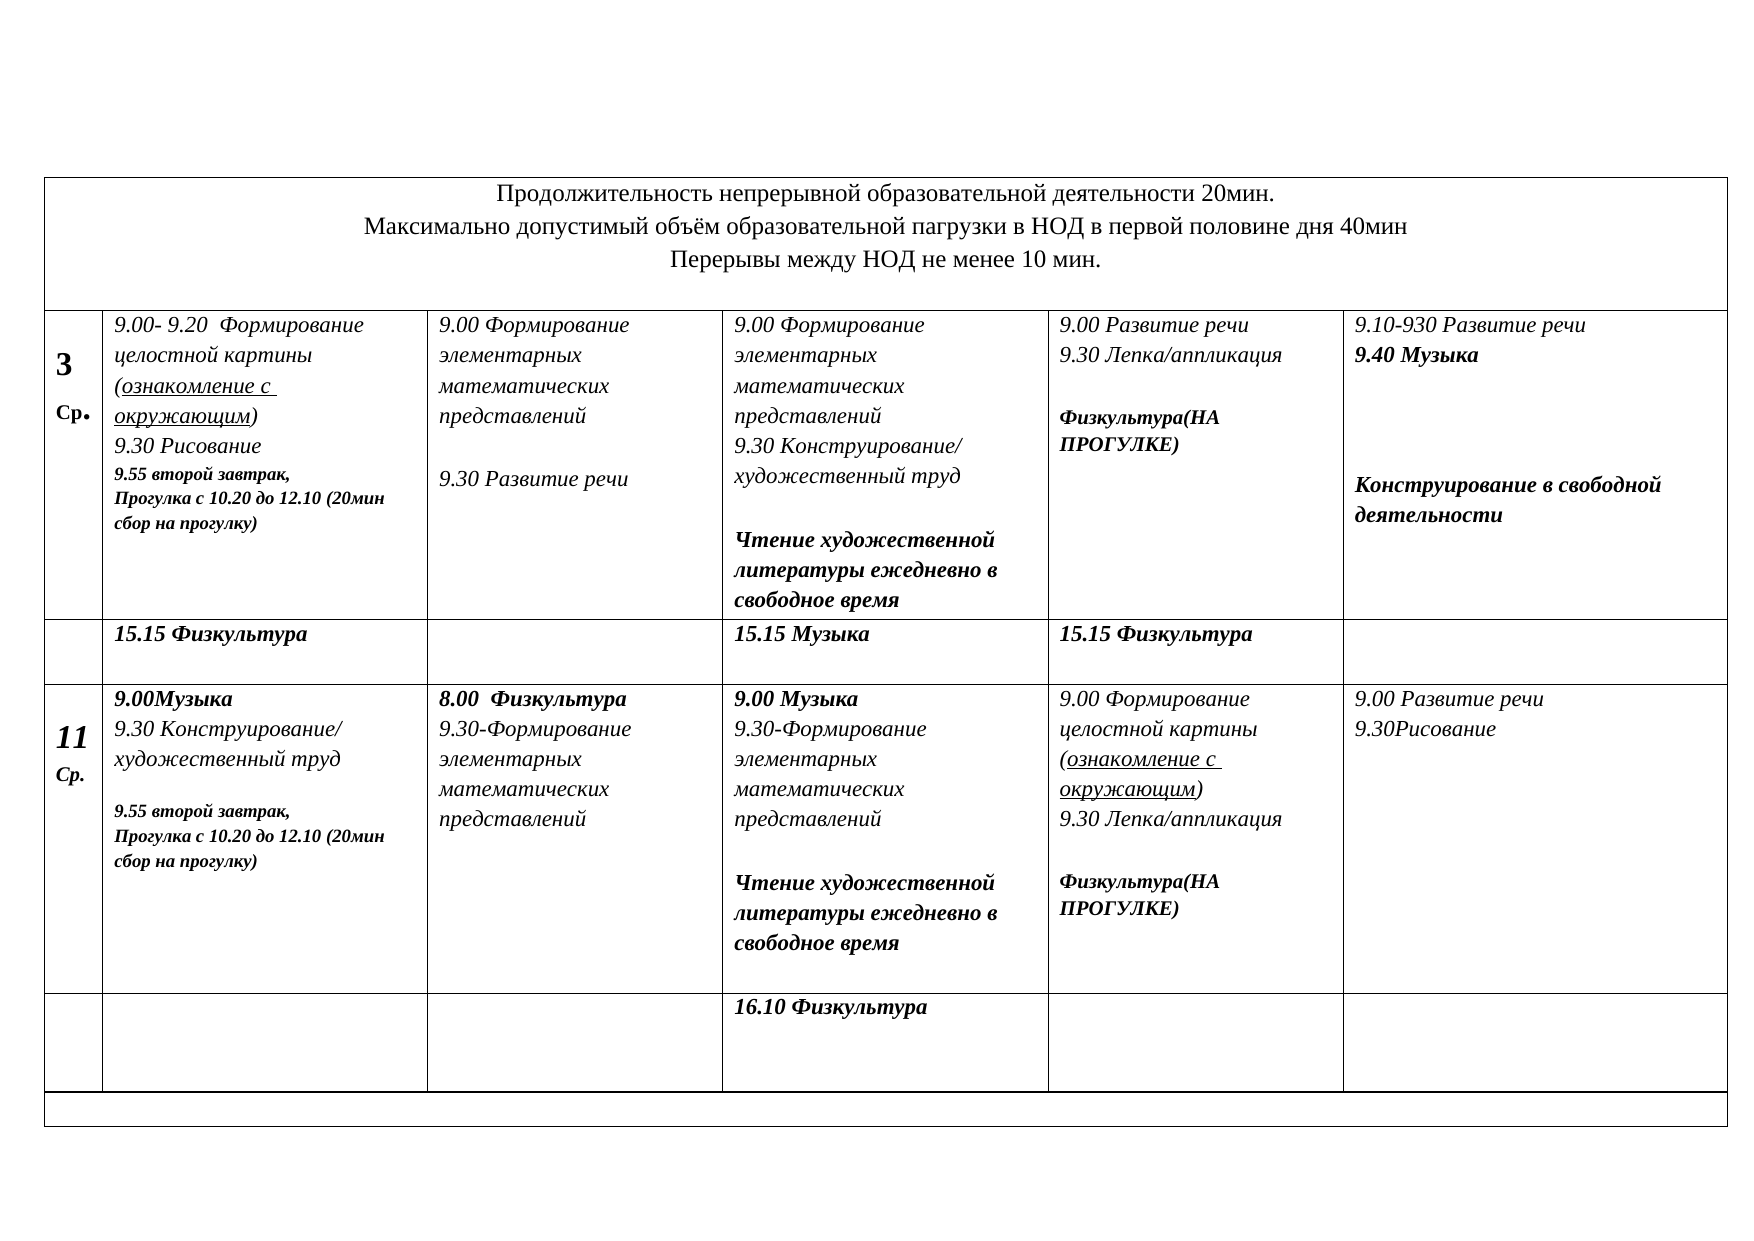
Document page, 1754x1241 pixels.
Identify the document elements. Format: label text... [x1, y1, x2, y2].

table_cell 9.00 Формирование элементарных математических представлений 9.30 Конструирование/ художественный труд Чтение художественной литературы ежедневно в свободное время [723, 311, 1048, 619]
table_cell 15.15 Музыка [723, 620, 1048, 684]
table_cell 9.00 Развитие речи 9.30 Лепка/аппликация Физкультура(НА ПРОГУЛКЕ) [1049, 311, 1343, 619]
table_cell [428, 994, 722, 1091]
table_cell 9.00Музыка 9.30 Конструирование/ художественный труд 9.55 второй завтрак, Прогулка с 10.20 до 12.10 (20мин сбор на прогулку) [103, 685, 427, 992]
table_cell [428, 620, 722, 684]
table_cell [45, 620, 102, 684]
table_cell 9.00 Музыка 9.30-Формирование элементарных математических представлений Чтение художественной литературы ежедневно в свободное время [723, 685, 1048, 992]
table_cell 9.00 Развитие речи 9.30Рисование [1344, 685, 1727, 992]
table_cell [45, 994, 102, 1091]
table_cell 15.15 Физкультура [1049, 620, 1343, 684]
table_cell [45, 178, 1727, 310]
table_cell 8.00 Физкультура 9.30-Формирование элементарных математических представлений [428, 685, 722, 992]
table_cell 9.10-930 Развитие речи 9.40 Музыка Конструирование в свободной деятельности [1344, 311, 1727, 619]
table_cell [1344, 994, 1727, 1091]
table_cell 15.15 Физкультура [103, 620, 427, 684]
table_cell 16.10 Физкультура [723, 994, 1048, 1091]
table_cell 9.00- 9.20 Формирование целостной картины (ознакомление с окружающим) 9.30 Рисование 9.55 второй завтрак, Прогулка с 10.20 до 12.10 (20мин сбор на прогулку) [103, 311, 427, 619]
table_cell 9.00 Формирование целостной картины (ознакомление с окружающим) 9.30 Лепка/аппликация Физкультура(НА ПРОГУЛКЕ) [1049, 685, 1343, 992]
table_cell 11 Ср. [45, 685, 102, 992]
table_cell [103, 994, 427, 1091]
table_cell 9.00 Формирование элементарных математических представлений 9.30 Развитие речи [428, 311, 722, 619]
table_cell 3 Ср. [45, 311, 102, 619]
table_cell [45, 1093, 1727, 1126]
table_cell [1049, 994, 1343, 1091]
table_cell [1344, 620, 1727, 684]
